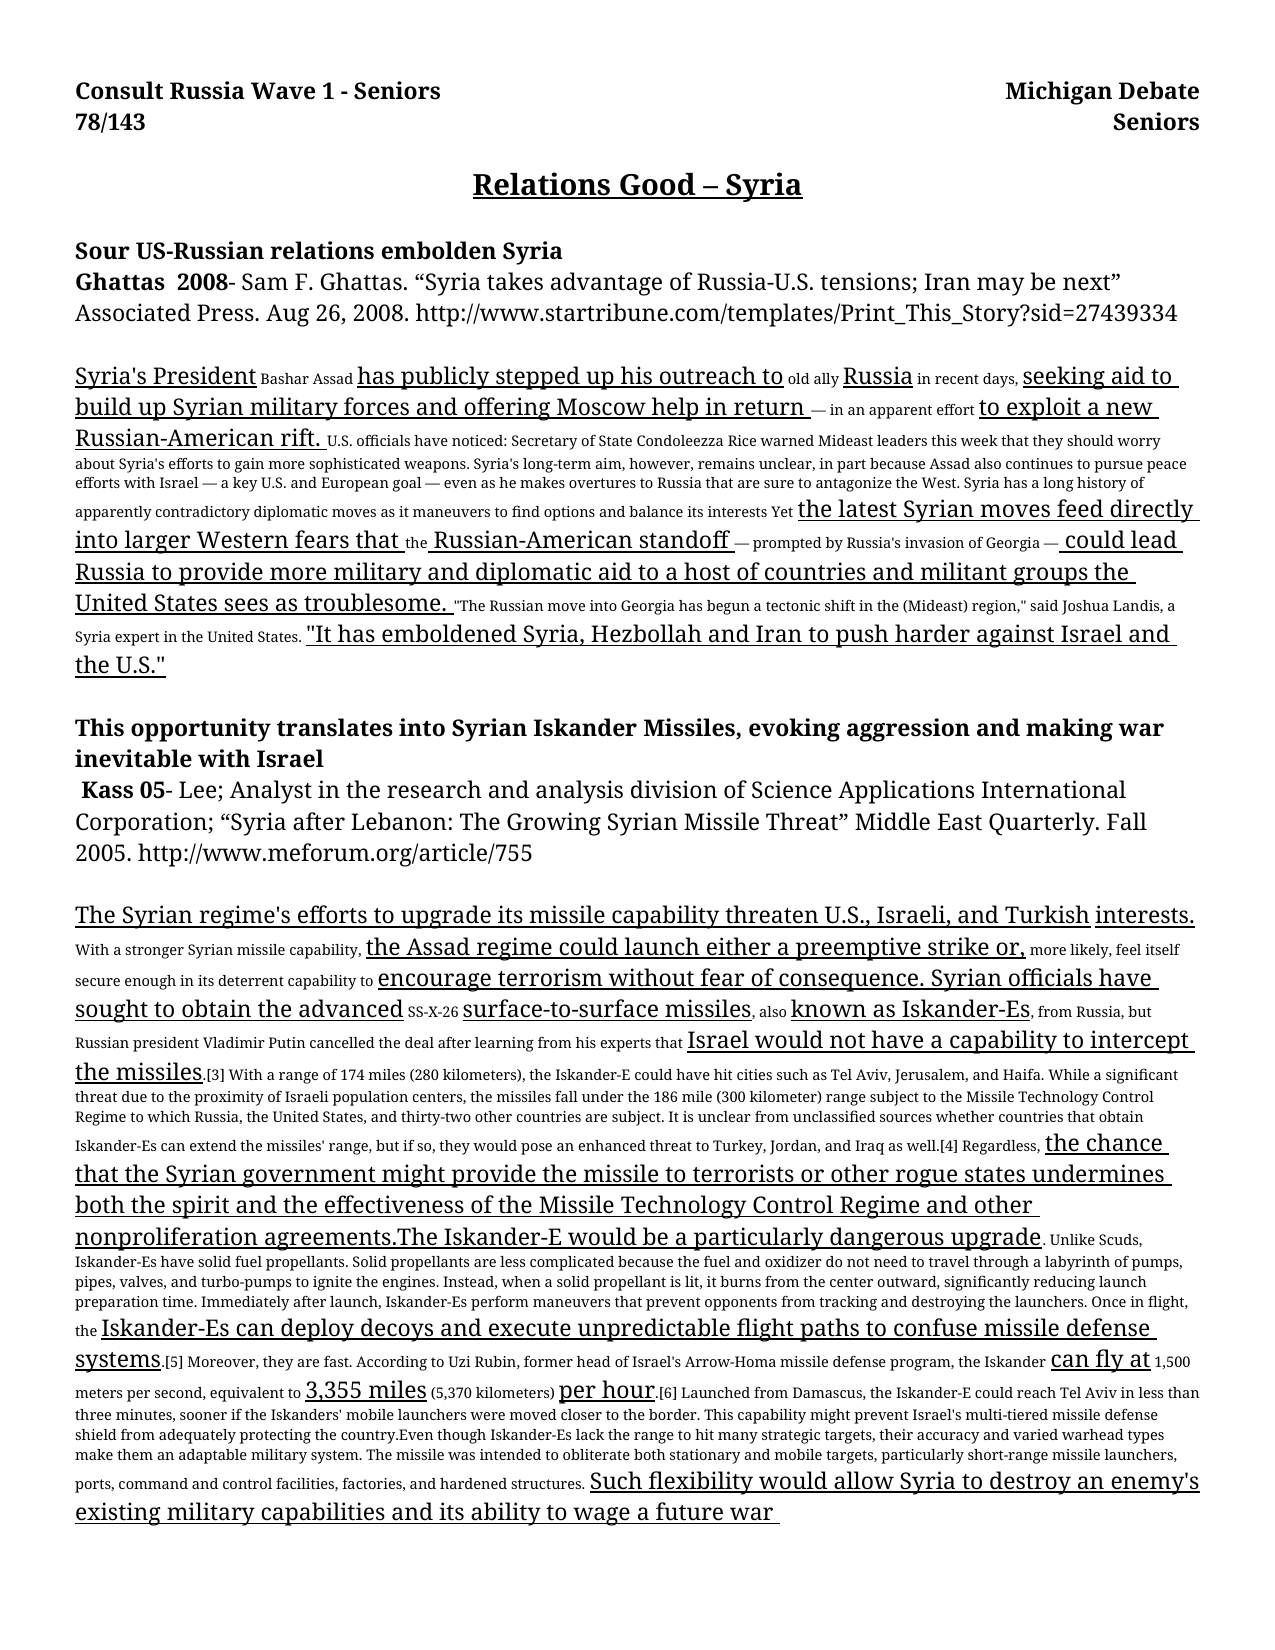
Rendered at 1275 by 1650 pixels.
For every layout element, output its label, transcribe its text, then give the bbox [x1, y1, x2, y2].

text Ghattas 2008- Sam F. Ghattas. “Syria takes advantage of Russia-U.S. tensions; Iran may be next” Associated Press. Aug 26, 2008. http://www.startribune.com/templates/Print_This_Story?sid=27439334 [75, 266, 1200, 328]
text Syria's President Bashar Assad has publicly stepped up his outreach to old ally Russia in recent days, seeking aid to build up Syrian military forces and offering Moscow help in return — in an apparent effort to exploit a new Russian-American rift. U.S. officials have noticed: Secretary of State Condoleezza Rice warned Mideast leaders this week that they should worry about Syria's efforts to gain more sophisticated weapons. Syria's long-term aim, however, remains unclear, in part because Assad also continues to pursue peace efforts with Israel — a key U.S. and European goal — even as he makes overtures to Russia that are sure to antagonize the West. Syria has a long history of apparently contradictory diplomatic moves as it maneuvers to find options and balance its interests Yet the latest Syrian moves feed directly into larger Western fears that the Russian-American standoff — prompted by Russia's invasion of Georgia — could lead Russia to provide more military and diplomatic aid to a host of countries and militant groups the United States sees as troublesome. "The Russian move into Georgia has begun a tectonic shift in the (Mideast) region," said Joshua Landis, a Syria expert in the United States. "It has emboldened Syria, Hezbollah and Iran to push harder against Israel and the U.S." [75, 360, 1200, 681]
subtitle Relations Good – Syria [75, 164, 1200, 203]
text Kass 05- Lee; Analyst in the research and analysis division of Science Applications International Corporation; “Syria after Lebanon: The Growing Syrian Missile Threat” Middle East Quarterly. Fall 2005. http://www.meforum.org/article/755 [75, 774, 1200, 868]
text The Syrian regime's efforts to upgrade its missile capability threaten U.S., Israeli, and Turkish interests. With a stronger Syrian missile capability, the Assad regime could launch either a preemptive strike or, more likely, feel itself secure enough in its deterrent capability to encourage terrorism without fear of consequence. Syrian officials have sought to obtain the advanced SS-X-26 surface-to-surface missiles, also known as Iskander-Es, from Russia, but Russian president Vladimir Putin cancelled the deal after learning from his experts that Israel would not have a capability to intercept the missiles.[3] With a range of 174 miles (280 kilometers), the Iskander-E could have hit cities such as Tel Aviv, Jerusalem, and Haifa. While a significant threat due to the proximity of Israeli population centers, the missiles fall under the 186 mile (300 kilometer) range subject to the Missile Technology Control Regime to which Russia, the United States, and thirty-two other countries are subject. It is unclear from unclassified sources whether countries that obtain Iskander-Es can extend the missiles' range, but if so, they would pose an enhanced threat to Turkey, Jordan, and Iraq as well.[4] Regardless, the chance that the Syrian government might provide the missile to terrorists or other rogue states undermines both the spirit and the effectiveness of the Missile Technology Control Regime and other nonproliferation agreements.The Iskander-E would be a particularly dangerous upgrade. Unlike Scuds, Iskander-Es have solid fuel propellants. Solid propellants are less complicated because the fuel and oxidizer do not need to travel through a labyrinth of pumps, pipes, valves, and turbo-pumps to ignite the engines. Instead, when a solid propellant is lit, it burns from the center outward, significantly reducing launch preparation time. Immediately after launch, Iskander-Es perform maneuvers that prevent opponents from tracking and destroying the launchers. Once in flight, the Iskander-Es can deploy decoys and execute unpredictable flight paths to confuse missile defense systems.[5] Moreover, they are fast. According to Uzi Rubin, former head of Israel's Arrow-Homa missile defense program, the Iskander can fly at 1,500 meters per second, equivalent to 3,355 miles (5,370 kilometers) per hour.[6] Launched from Damascus, the Iskander-E could reach Tel Aviv in less than three minutes, sooner if the Iskanders' mobile launchers were moved closer to the border. This capability might prevent Israel's multi-tiered missile defense shield from adequately protecting the country.Even though Iskander-Es lack the range to hit many strategic targets, their accuracy and varied warhead types make them an adaptable military system. The missile was intended to obliterate both stationary and mobile targets, particularly short-range missile launchers, ports, command and control facilities, factories, and hardened structures. Such flexibility would allow Syria to destroy an enemy's existing military capabilities and its ability to wage a future war [75, 899, 1200, 1527]
text This opportunity translates into Syrian Iskander Missiles, evoking aggression and making war inevitable with Israel [75, 712, 1200, 774]
text Sour US-Russian relations embolden Syria [75, 235, 1200, 266]
